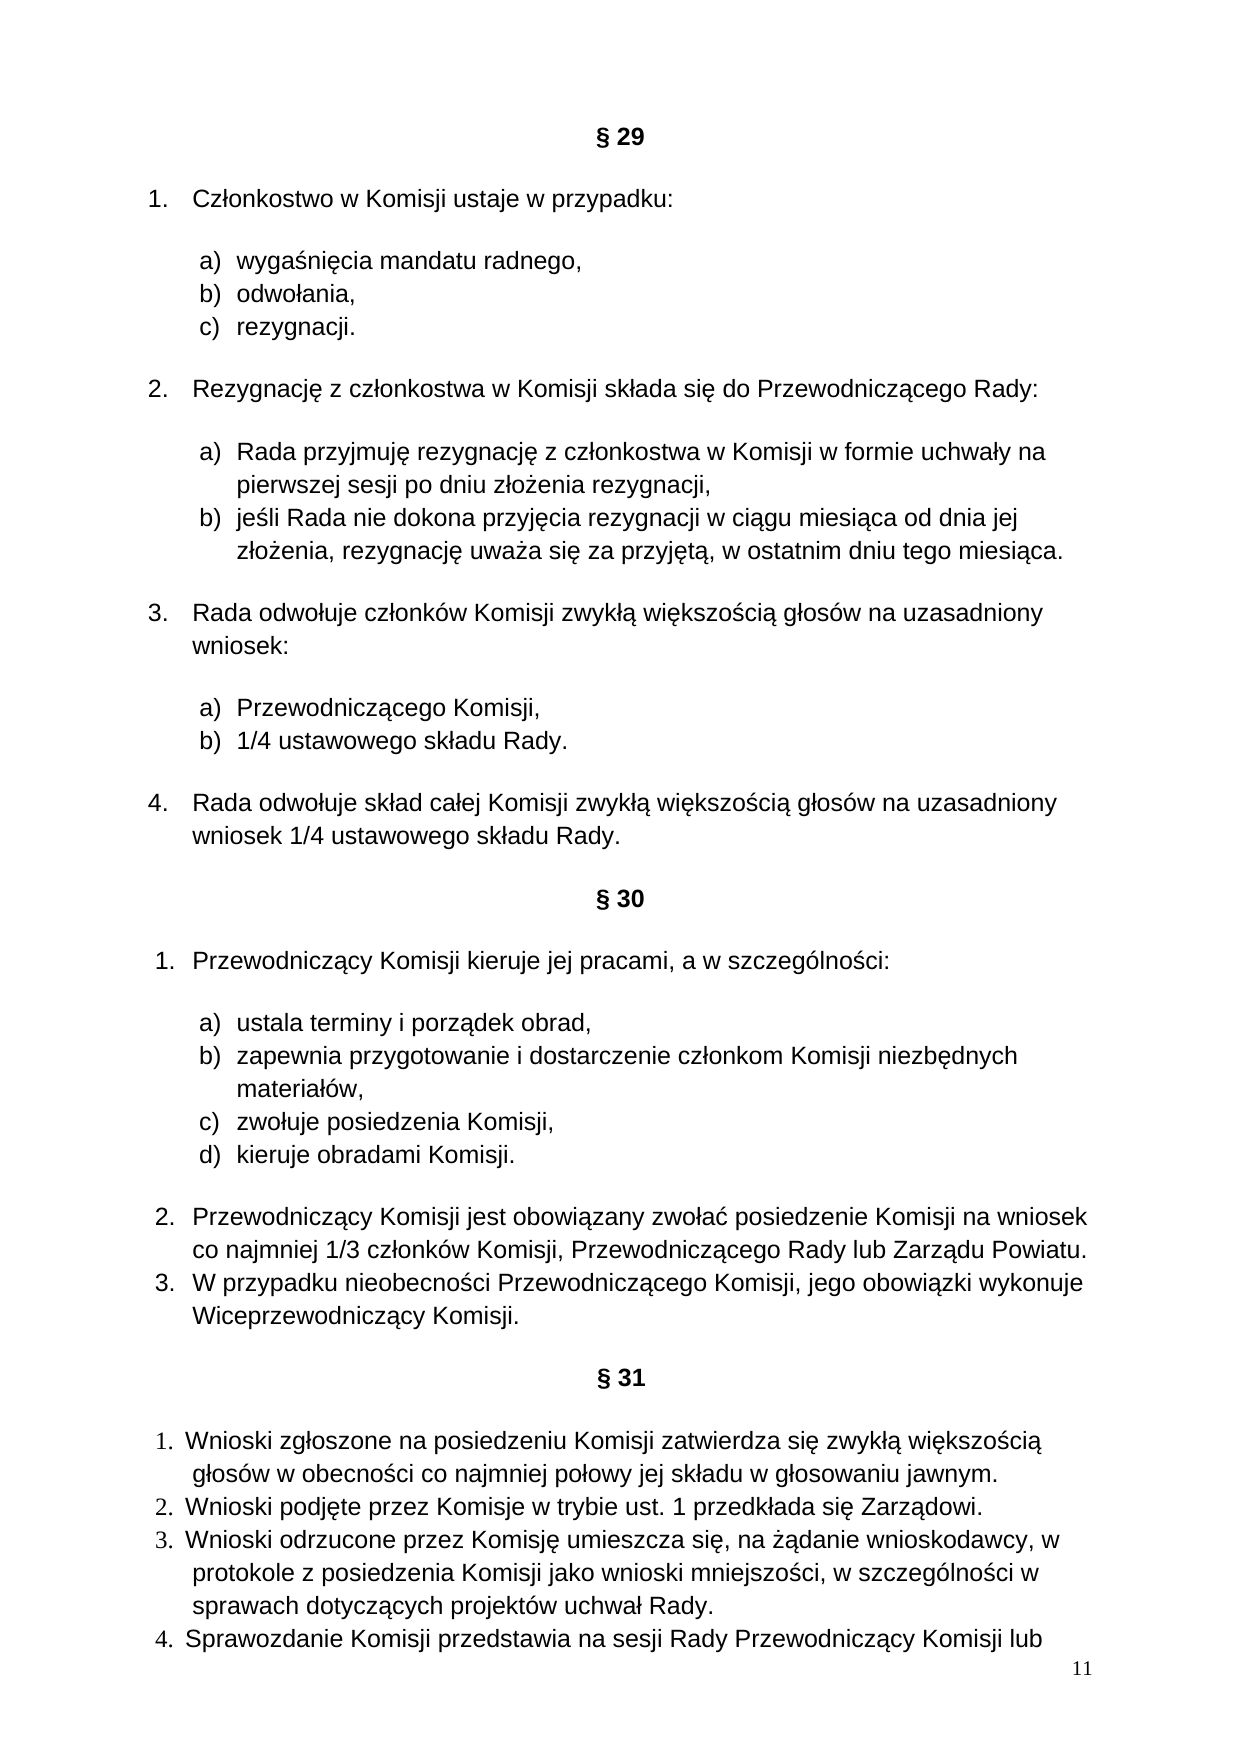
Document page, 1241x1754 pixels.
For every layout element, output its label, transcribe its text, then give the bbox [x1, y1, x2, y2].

list Wnioski podjęte przez Komisje w trybie ust. 1 przedkłada się Zarządowi. [155, 1492, 1092, 1521]
list Przewodniczący Komisji kieruje jej pracami, a w szczególności: [154, 946, 1092, 974]
list kieruje obradami Komisji. [199, 1140, 1092, 1169]
list 1/4 ustawowego składu Rady. [199, 726, 1092, 755]
text § 29 [148, 122, 1092, 151]
list W przypadku nieobecności Przewodniczącego Komisji, jego obowiązki wykonuje Wiceprzewodniczący Komisji. [154, 1268, 1092, 1330]
list wygaśnięcia mandatu radnego, [199, 246, 1092, 275]
list odwołania, [199, 279, 1092, 308]
list Przewodniczący Komisji jest obowiązany zwołać posiedzenie Komisji na wniosek co najmniej 1/3 członków Komisji, Przewodniczącego Rady lub Zarządu Powiatu. [154, 1202, 1092, 1264]
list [155, 1624, 1092, 1653]
list zapewnia przygotowanie i dostarczenie członkom Komisji niezbędnych materiałów, [199, 1041, 1092, 1103]
list Wnioski odrzucone przez Komisję umieszcza się, na żądanie wnioskodawcy, w protokole z posiedzenia Komisji jako wnioski mniejszości, w szczególności w sprawach dotyczących projektów uchwał Rady. [155, 1525, 1092, 1620]
list Rada odwołuje skład całej Komisji zwykłą większością głosów na uzasadniony wniosek 1/4 ustawowego składu Rady. [148, 788, 1092, 850]
list jeśli Rada nie dokona przyjęcia rezygnacji w ciągu miesiąca od dnia jej złożenia, rezygnację uważa się za przyjętą, w ostatnim dniu tego miesiąca. [199, 503, 1092, 564]
list Rada odwołuje członków Komisji zwykłą większością głosów na uzasadniony wniosek: [148, 598, 1092, 660]
list ustala terminy i porządek obrad, [199, 1008, 1092, 1037]
list Członkostwo w Komisji ustaje w przypadku: [148, 184, 1092, 213]
list zwołuje posiedzenia Komisji, [199, 1107, 1092, 1136]
list Rada przyjmuję rezygnację z członkostwa w Komisji w formie uchwały na pierwszej sesji po dniu złożenia rezygnacji, [199, 437, 1092, 498]
list Wnioski zgłoszone na posiedzeniu Komisji zatwierdza się zwykłą większością głosów w obecności co najmniej połowy jej składu w głosowaniu jawnym. [155, 1426, 1092, 1487]
list rezygnacji. [199, 312, 1092, 341]
text § 30 [148, 883, 1092, 912]
text § 31 [150, 1363, 1092, 1392]
list Rezygnację z członkostwa w Komisji składa się do Przewodniczącego Rady: [148, 374, 1092, 403]
list Przewodniczącego Komisji, [199, 693, 1092, 722]
